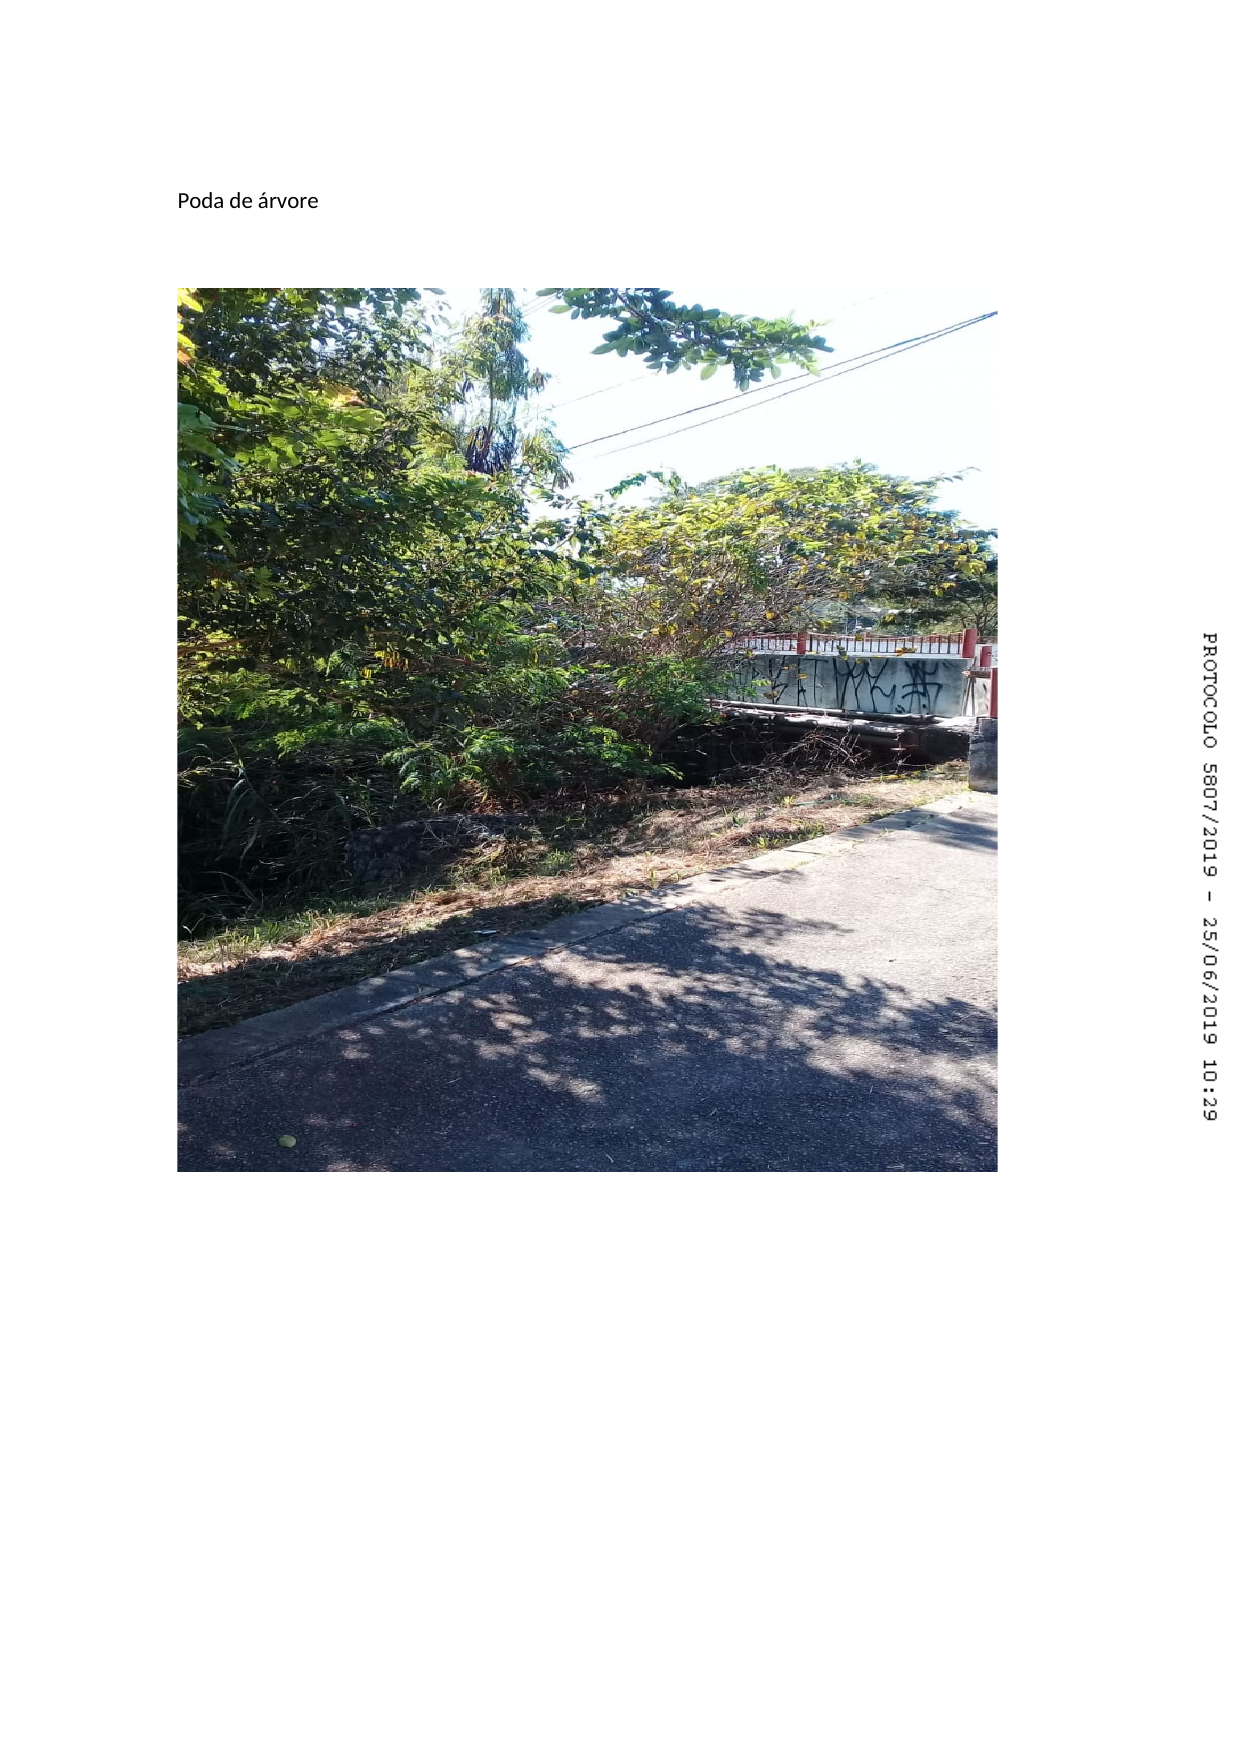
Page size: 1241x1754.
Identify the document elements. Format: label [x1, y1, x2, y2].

picture [1177, 629, 1241, 1125]
picture [177, 288, 998, 1172]
